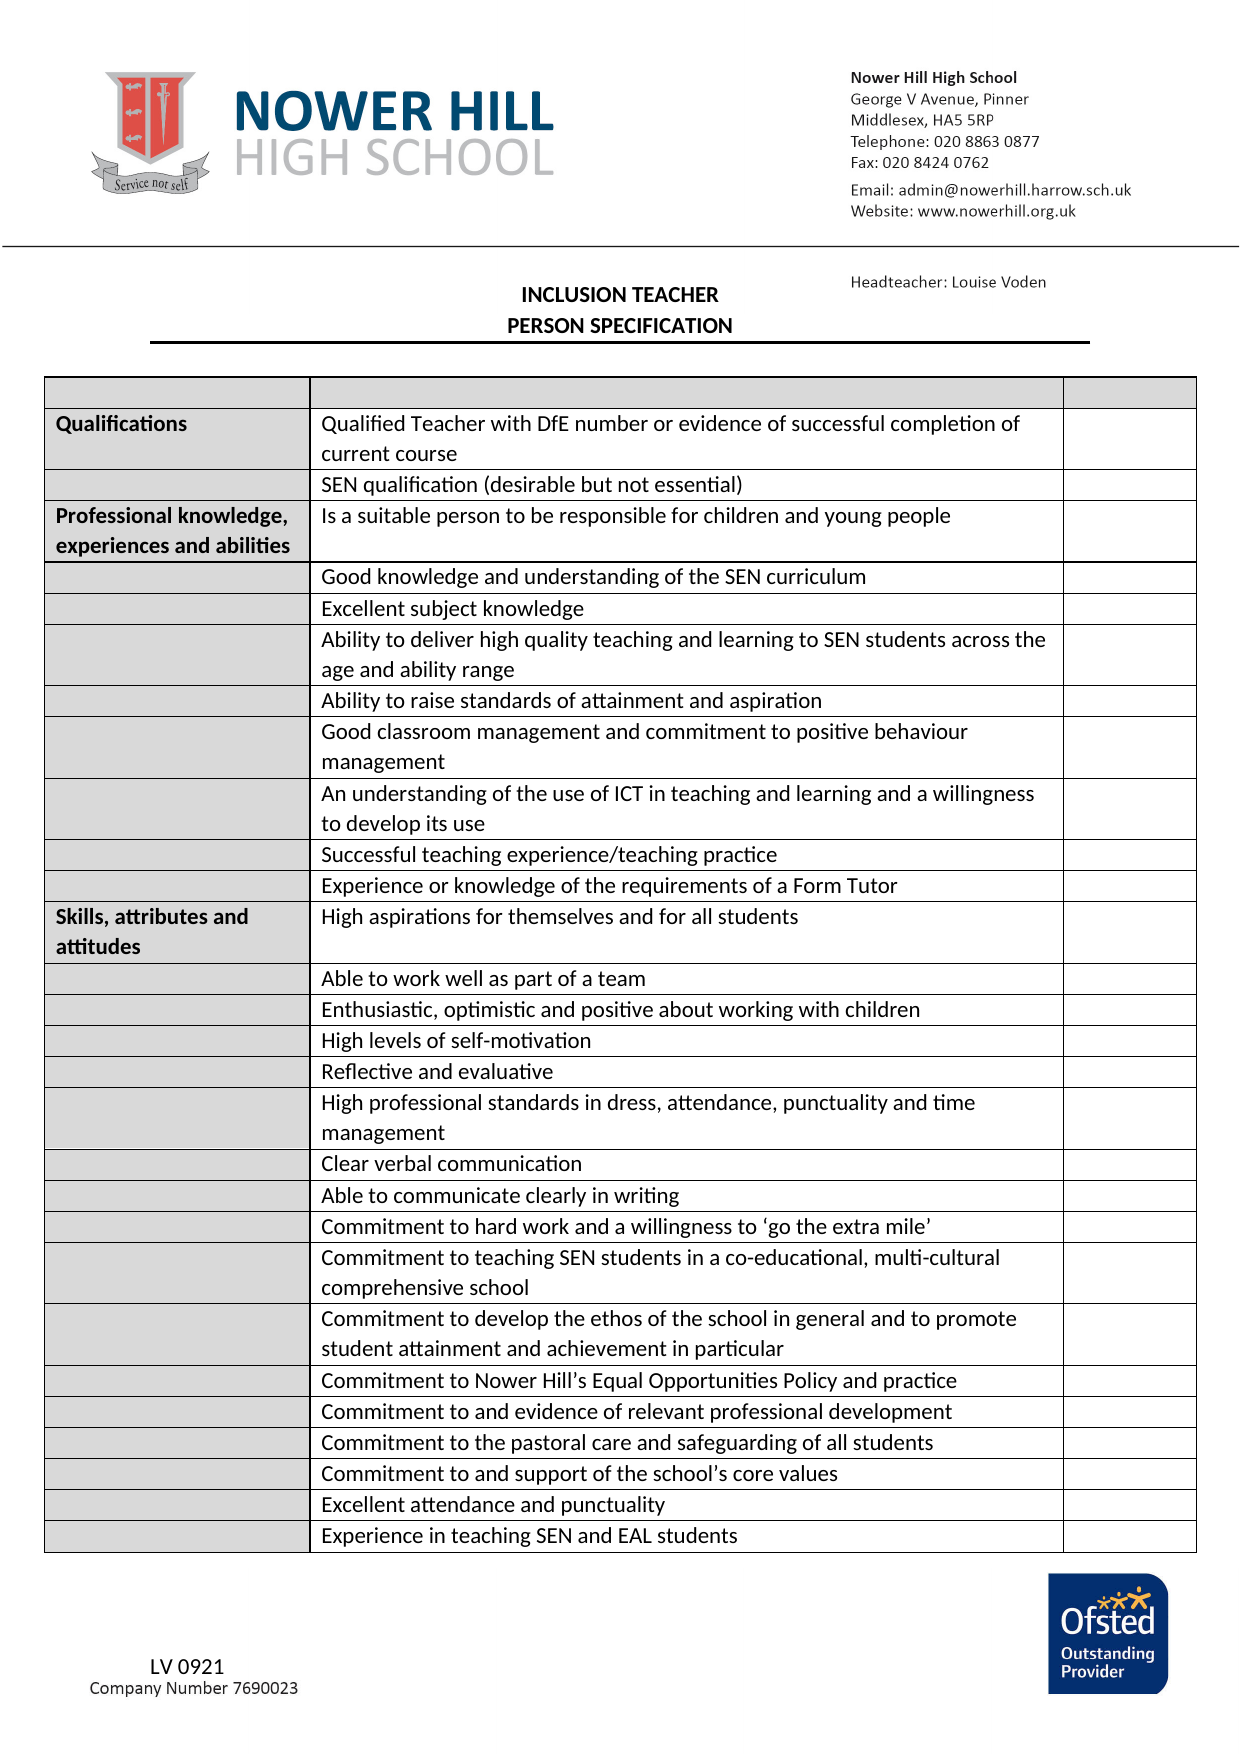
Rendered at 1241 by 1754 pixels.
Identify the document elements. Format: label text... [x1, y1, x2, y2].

table_cell [1064, 1459, 1196, 1489]
table_cell [1064, 686, 1196, 716]
table_cell [45, 1212, 309, 1242]
table_cell Commitment to hard work and a willingness to ‘go the extra mile’ [311, 1212, 1063, 1242]
table_cell Ability to raise standards of attainment and aspiration [311, 686, 1063, 716]
table_cell Commitment to Nower Hill’s Equal Opportunities Policy and practice [311, 1366, 1063, 1396]
table_cell [45, 717, 309, 778]
table_cell High aspirations for themselves and for all students [311, 902, 1063, 963]
table_cell [1064, 1304, 1196, 1365]
table_cell Professional knowledge, experiences and abilities [45, 501, 309, 561]
table_cell [45, 1026, 309, 1056]
table_cell [1064, 1057, 1196, 1087]
table_cell [1064, 1243, 1196, 1303]
table_cell [45, 1521, 309, 1552]
table_cell Commitment to teaching SEN students in a co-educational, multi-cultural comprehensive school [311, 1243, 1063, 1303]
table_cell [45, 840, 309, 870]
table_cell [1064, 1397, 1196, 1427]
table_header [311, 378, 1063, 408]
table_cell [45, 1181, 309, 1211]
table_cell Clear verbal communication [311, 1150, 1063, 1180]
table_cell Experience in teaching SEN and EAL students [311, 1521, 1063, 1552]
table_cell Able to work well as part of a team [311, 964, 1063, 994]
table_cell [1064, 779, 1196, 839]
table_cell [45, 779, 309, 839]
table_cell [45, 1397, 309, 1427]
table_cell [1064, 1428, 1196, 1458]
table_cell Experience or knowledge of the requirements of a Form Tutor [311, 871, 1063, 901]
table_cell Commitment to and evidence of relevant professional development [311, 1397, 1063, 1427]
table_cell High levels of self-motivation [311, 1026, 1063, 1056]
table_cell Reflective and evaluative [311, 1057, 1063, 1087]
table_cell [1064, 409, 1196, 469]
table_cell [1064, 902, 1196, 963]
table_cell Good classroom management and commitment to positive behaviour management [311, 717, 1063, 778]
table_cell Commitment to and support of the school’s core values [311, 1459, 1063, 1489]
table_cell [1064, 1490, 1196, 1520]
table_cell [1064, 594, 1196, 624]
table_cell Commitment to develop the ethos of the school in general and to promote student attainment and achievement in particular [311, 1304, 1063, 1365]
table_cell Qualifications [45, 409, 309, 469]
table_cell [1064, 1181, 1196, 1211]
table_cell [45, 1428, 309, 1458]
table_cell [1064, 1026, 1196, 1056]
table_cell [1064, 501, 1196, 561]
table_cell [45, 686, 309, 716]
picture [2, 0, 1240, 314]
table_cell [1064, 964, 1196, 994]
table_cell [45, 1057, 309, 1087]
table_cell Excellent attendance and punctuality [311, 1490, 1063, 1520]
table_cell [45, 1490, 309, 1520]
table_cell Is a suitable person to be responsible for children and young people [311, 501, 1063, 561]
table_cell [45, 1243, 309, 1303]
table_cell Skills, attributes and attitudes [45, 902, 309, 963]
table_cell [1064, 1521, 1196, 1552]
table_cell [45, 625, 309, 685]
table_cell [1064, 871, 1196, 901]
text INCLUSION TEACHER [150, 281, 1090, 309]
table_cell An understanding of the use of ICT in teaching and learning and a willingness to develop its use [311, 779, 1063, 839]
table_cell Good knowledge and understanding of the SEN curriculum [311, 563, 1063, 593]
table_cell Qualified Teacher with DfE number or evidence of successful completion of current course [311, 409, 1063, 469]
table_header [1064, 378, 1196, 408]
table_cell [1064, 1150, 1196, 1180]
table_cell [1064, 1088, 1196, 1148]
table_cell [1064, 717, 1196, 778]
table_cell [45, 871, 309, 901]
table_cell [45, 995, 309, 1025]
table_cell [45, 470, 309, 500]
table_cell [1064, 840, 1196, 870]
table_cell [45, 1366, 309, 1396]
table_cell [45, 563, 309, 593]
table_cell Commitment to the pastoral care and safeguarding of all students [311, 1428, 1063, 1458]
table_cell [45, 594, 309, 624]
table_cell Successful teaching experience/teaching practice [311, 840, 1063, 870]
table_cell [45, 1304, 309, 1365]
table_cell [1064, 1212, 1196, 1242]
table_cell SEN qualification (desirable but not essential) [311, 470, 1063, 500]
table_cell [1064, 470, 1196, 500]
table_cell Ability to deliver high quality teaching and learning to SEN students across the age and ability range [311, 625, 1063, 685]
table_cell [1064, 995, 1196, 1025]
table_cell [45, 964, 309, 994]
table_cell Enthusiastic, optimistic and positive about working with children [311, 995, 1063, 1025]
table_cell Able to communicate clearly in writing [311, 1181, 1063, 1211]
table_header [45, 378, 309, 408]
table_cell [45, 1088, 309, 1148]
picture [1, 1568, 1239, 1754]
table_cell [1064, 1366, 1196, 1396]
table_cell [1064, 563, 1196, 593]
table_cell Excellent subject knowledge [311, 594, 1063, 624]
table_cell High professional standards in dress, attendance, punctuality and time management [311, 1088, 1063, 1148]
text PERSON SPECIFICATION [150, 311, 1090, 341]
table_cell [45, 1459, 309, 1489]
table_cell [45, 1150, 309, 1180]
table_cell [1064, 625, 1196, 685]
